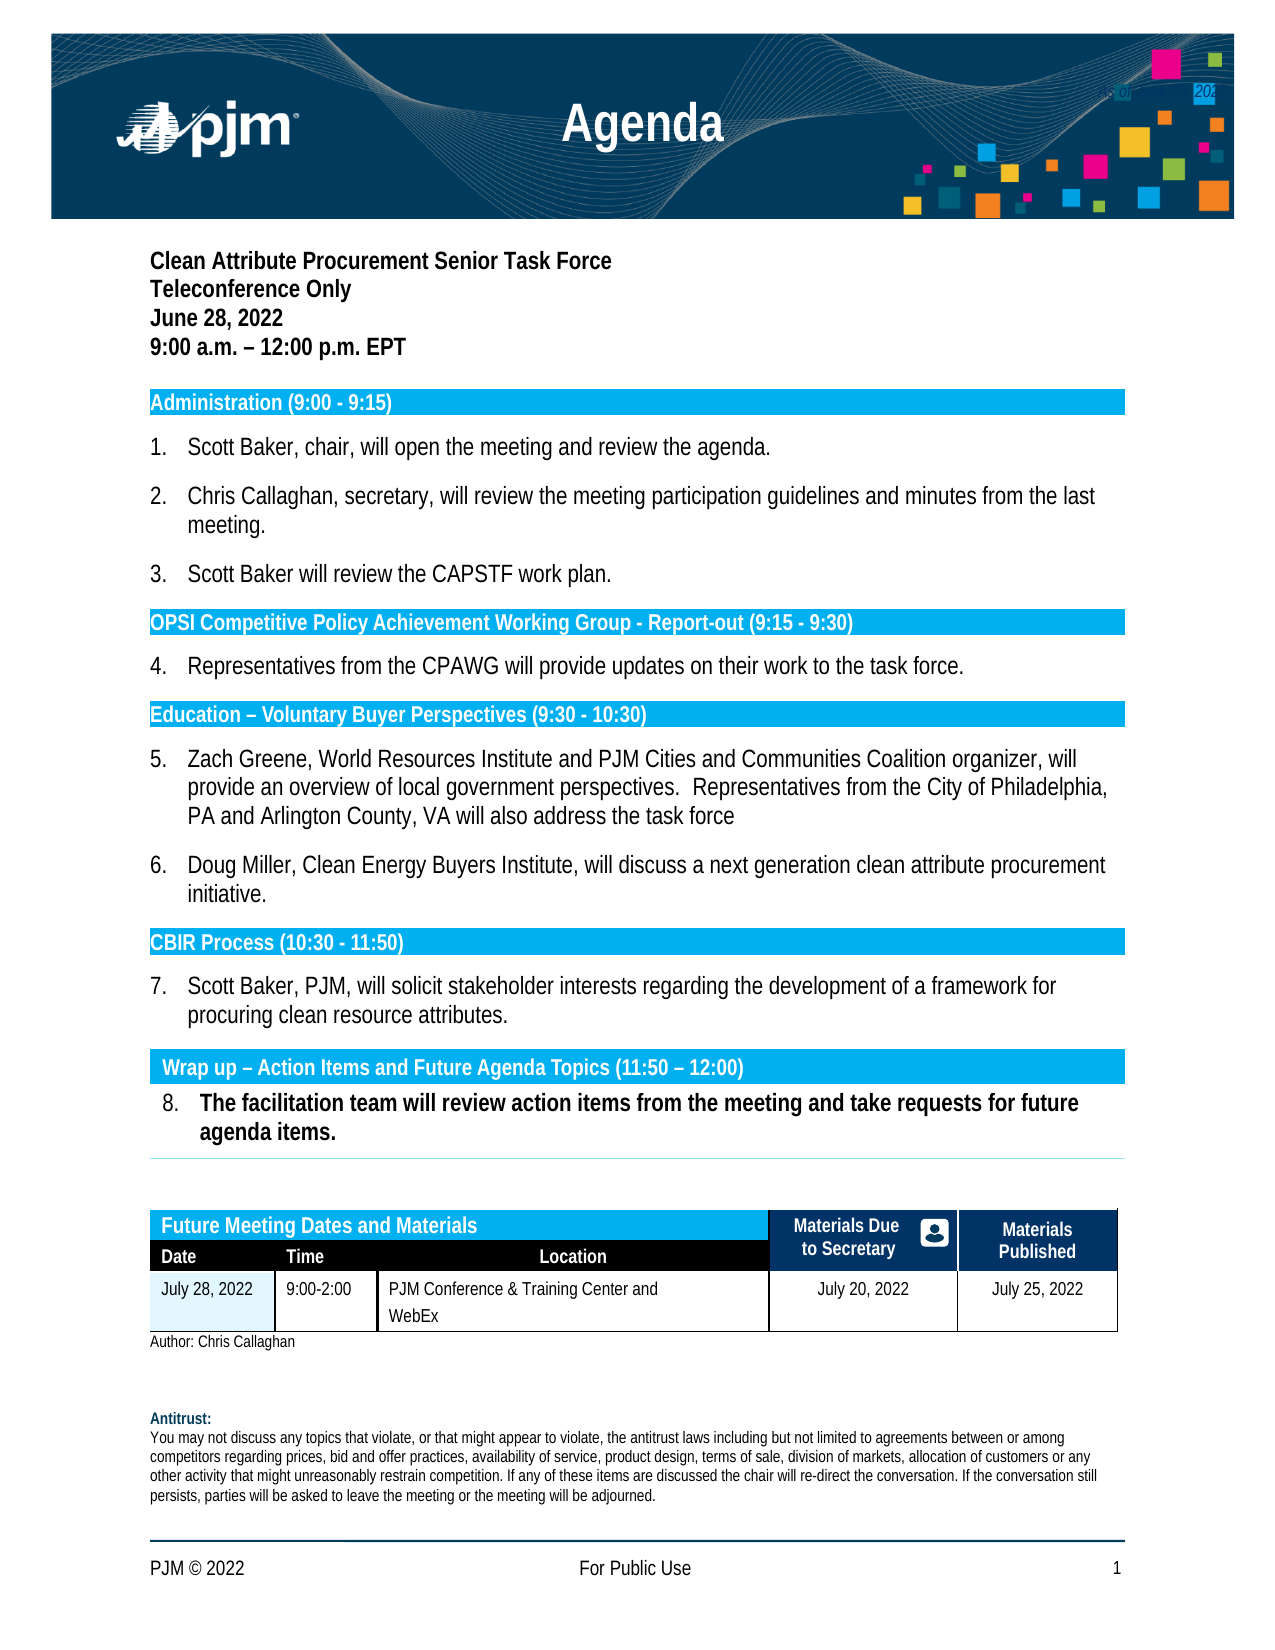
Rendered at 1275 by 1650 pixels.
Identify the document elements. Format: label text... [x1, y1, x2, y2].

table_cell July 20, 2022 [770, 1273, 957, 1331]
list Zach Greene, World Resources Institute and PJM Cities and Communities Coalition organizer, will provide an overview of local government perspectives. Representatives from the City of Philadelphia, PA and Arlington County, VA will also address the task force [150, 743, 1125, 829]
table_cell PJM Conference & Training Center and WebEx [379, 1273, 768, 1331]
subtitle CBIR Process (10:30 - 11:50) [150, 928, 1125, 955]
subtitle Scott Baker will review the CAPSTF work plan. [150, 559, 1125, 588]
list Chris Callaghan, secretary, will review the meeting participation guidelines and minutes from the last meeting. [150, 481, 1125, 538]
list Doug Miller, Clean Energy Buyers Institute, will discuss a next generation clean attribute procurement initiative. [150, 850, 1125, 908]
subtitle Administration (9:00 - 9:15) [150, 389, 1125, 415]
table_cell Location [379, 1241, 768, 1271]
subtitle OPSI Competitive Policy Achievement Working Group - Report-out (9:15 - 9:30) [150, 609, 1125, 635]
text Clean Attribute Procurement Senior Task Force [150, 246, 1125, 274]
text Author: Chris Callaghan [150, 1332, 1125, 1351]
text Teleconference Only [150, 274, 1125, 303]
table_header Materials Published [959, 1210, 1117, 1271]
subtitle Scott Baker, PJM, will solicit stakeholder interests regarding the development of a framework for procuring clean resource attributes. [150, 971, 1125, 1028]
table_cell July 28, 2022 [150, 1273, 274, 1331]
list Representatives from the CPAWG will provide updates on their work to the task force. [150, 651, 1125, 680]
table_cell 9:00-2:00 [276, 1273, 376, 1331]
table_cell Time [276, 1241, 376, 1271]
picture [51, 32, 1235, 219]
table_cell The facilitation team will review action items from the meeting and take requests for future agenda items. [150, 1084, 1125, 1158]
table_header Wrap up – Action Items and Future Agenda Topics (11:50 – 12:00) [150, 1049, 1125, 1084]
text 9:00 a.m. – 12:00 p.m. EPT [150, 332, 1125, 360]
table_header Future Meeting Dates and Materials [150, 1210, 768, 1240]
table_cell July 25, 2022 [958, 1273, 1117, 1331]
table_cell Date [150, 1241, 274, 1271]
list Scott Baker, chair, will open the meeting and review the agenda. [150, 432, 1125, 460]
subtitle Education – Voluntary Buyer Perspectives (9:30 - 10:30) [150, 701, 1125, 727]
text You may not discuss any topics that violate, or that might appear to violate, the antitrust laws including but not limited to agreements between or among competitors regarding prices, bid and offer practices, availability of service, product design, terms of sale, division of markets, allocation of customers or any other activity that might unreasonably restrain competition. If any of these items are discussed the chair will re-direct the conversation. If the conversation still persists, parties will be asked to leave the meeting or the meeting will be adjourned. [150, 1428, 1125, 1504]
subtitle Antitrust: [150, 1409, 1125, 1428]
text June 28, 2022 [150, 303, 1125, 332]
table_header Materials Due to Secretary [770, 1210, 957, 1271]
